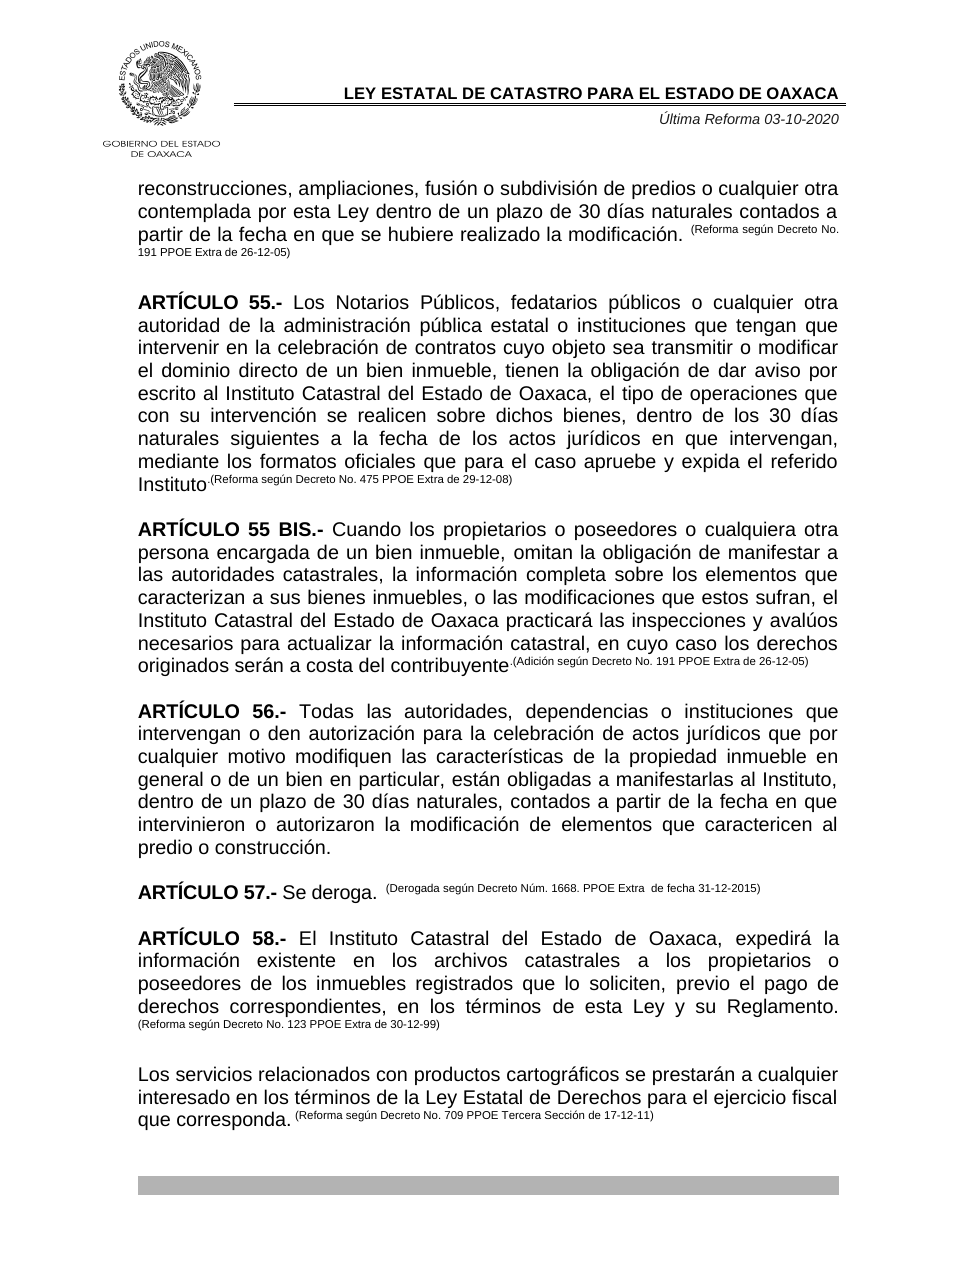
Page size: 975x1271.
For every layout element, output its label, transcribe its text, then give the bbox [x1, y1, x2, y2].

text ARTÍCULO 57.- Se deroga. (Derogada según Decreto Núm. 1668. PPOE Extra de fecha 31-12-2015) [138, 881, 839, 904]
text ARTÍCULO 55.- Los Notarios Públicos, fedatarios públicos o cualquier otra autoridad de la administración pública estatal o instituciones que tengan que intervenir en la celebración de contratos cuyo objeto sea transmitir o modificar el dominio directo de un bien inmueble, tienen la obligación de dar aviso por escrito al Instituto Catastral del Estado de Oaxaca, el tipo de operaciones que con su intervención se realicen sobre dichos bienes, dentro de los 30 días naturales siguientes a la fecha de los actos jurídicos en que intervengan, mediante los formatos oficiales que para el caso apruebe y expida el referido Instituto.(Reforma según Decreto No. 475 PPOE Extra de 29-12-08) [138, 291, 839, 495]
text ARTÍCULO 56.- Todas las autoridades, dependencias o instituciones que intervengan o den autorización para la celebración de actos jurídicos que por cualquier motivo modifiquen las características de la propiedad inmueble en general o de un bien en particular, están obligadas a manifestarlas al Instituto, dentro de un plazo de 30 días naturales, contados a partir de la fecha en que intervinieron o autorizaron la modificación de elementos que caractericen al predio o construcción. [138, 699, 839, 858]
text ARTÍCULO 58.- El Instituto Catastral del Estado de Oaxaca, expedirá la información existente en los archivos catastrales a los propietarios o poseedores de los inmuebles registrados que lo soliciten, previo el pago de derechos correspondientes, en los términos de esta Ley y su Reglamento. (Reforma según Decreto No. 123 PPOE Extra de 30-12-99) [138, 927, 839, 1040]
text ARTÍCULO 55 BIS.- Cuando los propietarios o poseedores o cualquiera otra persona encargada de un bien inmueble, omitan la obligación de manifestar a las autoridades catastrales, la información completa sobre los elementos que caracterizan a sus bienes inmuebles, o las modificaciones que estos sufran, el Instituto Catastral del Estado de Oaxaca practicará las inspecciones y avalúos necesarios para actualizar la información catastral, en cuyo caso los derechos originados serán a costa del contribuyente.(Adición según Decreto No. 191 PPOE Extra de 26-12-05) [138, 518, 839, 677]
picture [100, 38, 223, 160]
text Los servicios relacionados con productos cartográficos se prestarán a cualquier interesado en los términos de la Ley Estatal de Derechos para el ejercicio fiscal que corresponda. (Reforma según Decreto No. 709 PPOE Tercera Sección de 17-12-11) [138, 1063, 839, 1131]
